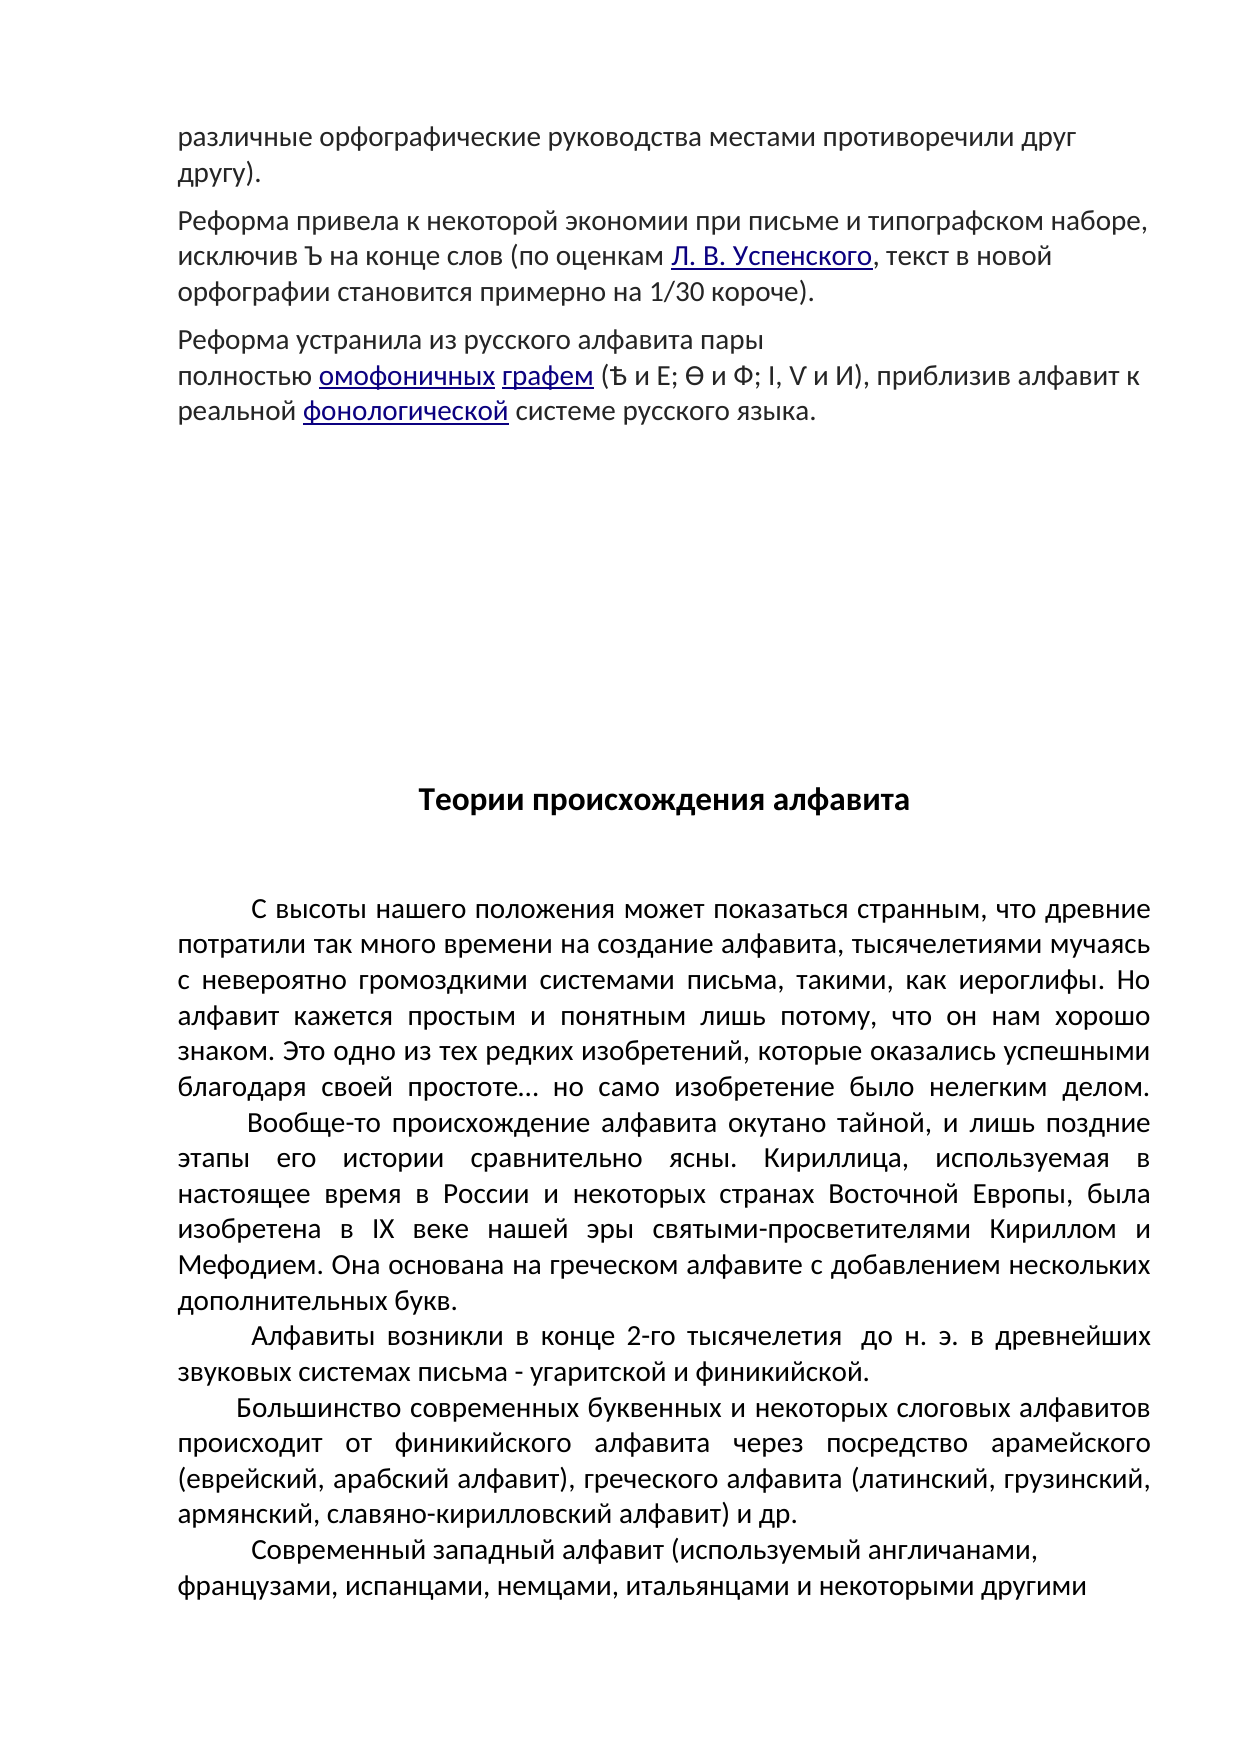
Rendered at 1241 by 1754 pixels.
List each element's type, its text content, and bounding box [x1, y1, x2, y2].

text Алфавиты возникли в конце 2-го тысячелетия до н. э. в древнейших звуковых системах письма - угаритской и финикийской. [177, 1317, 1152, 1389]
text С высоты нашего положения может показаться странным, что древние потратили так много времени на создание алфавита, тысячелетиями мучаясь с невероятно громоздкими системами письма, такими, как иероглифы. Но алфавит кажется простым и понятным лишь потому, что он нам хорошо знаком. Это одно из тех редких изобретений, которые оказались успешными благодаря своей простоте… но само изобретение было нелегким делом. Вообще-то происхождение алфавита окутано тайной, и лишь поздние этапы его истории сравнительно ясны. Кириллица, используемая в настоящее время в России и некоторых странах Восточной Европы, была изобретена в IX веке нашей эры святыми-просветителями Кириллом и Мефодием. Она основана на греческом алфавите с добавлением нескольких дополнительных букв. [177, 890, 1152, 1317]
text Реформа устранила из русского алфавита пары полностью омофоничных графем (Ѣ и Е; Ѳ и Ф; І, Ѵ и И), приблизив алфавит к реальной фонологической системе русского языка. [177, 321, 1152, 428]
text Теории происхождения алфавита [177, 778, 1152, 819]
text Реформа привела к некоторой экономии при письме и типографском наборе, исключив Ъ на конце слов (по оценкам Л. В. Успенского, текст в новой орфографии становится примерно на 1/30 короче). [177, 202, 1152, 309]
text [177, 1531, 1152, 1602]
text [177, 118, 1152, 189]
text Большинство современных буквенных и некоторых слоговых алфавитов происходит от финикийского алфавита через посредство арамейского (еврейский, арабский алфавит), греческого алфавита (латинский, грузинский, армянский, славяно-кирилловский алфавит) и др. [177, 1389, 1152, 1531]
